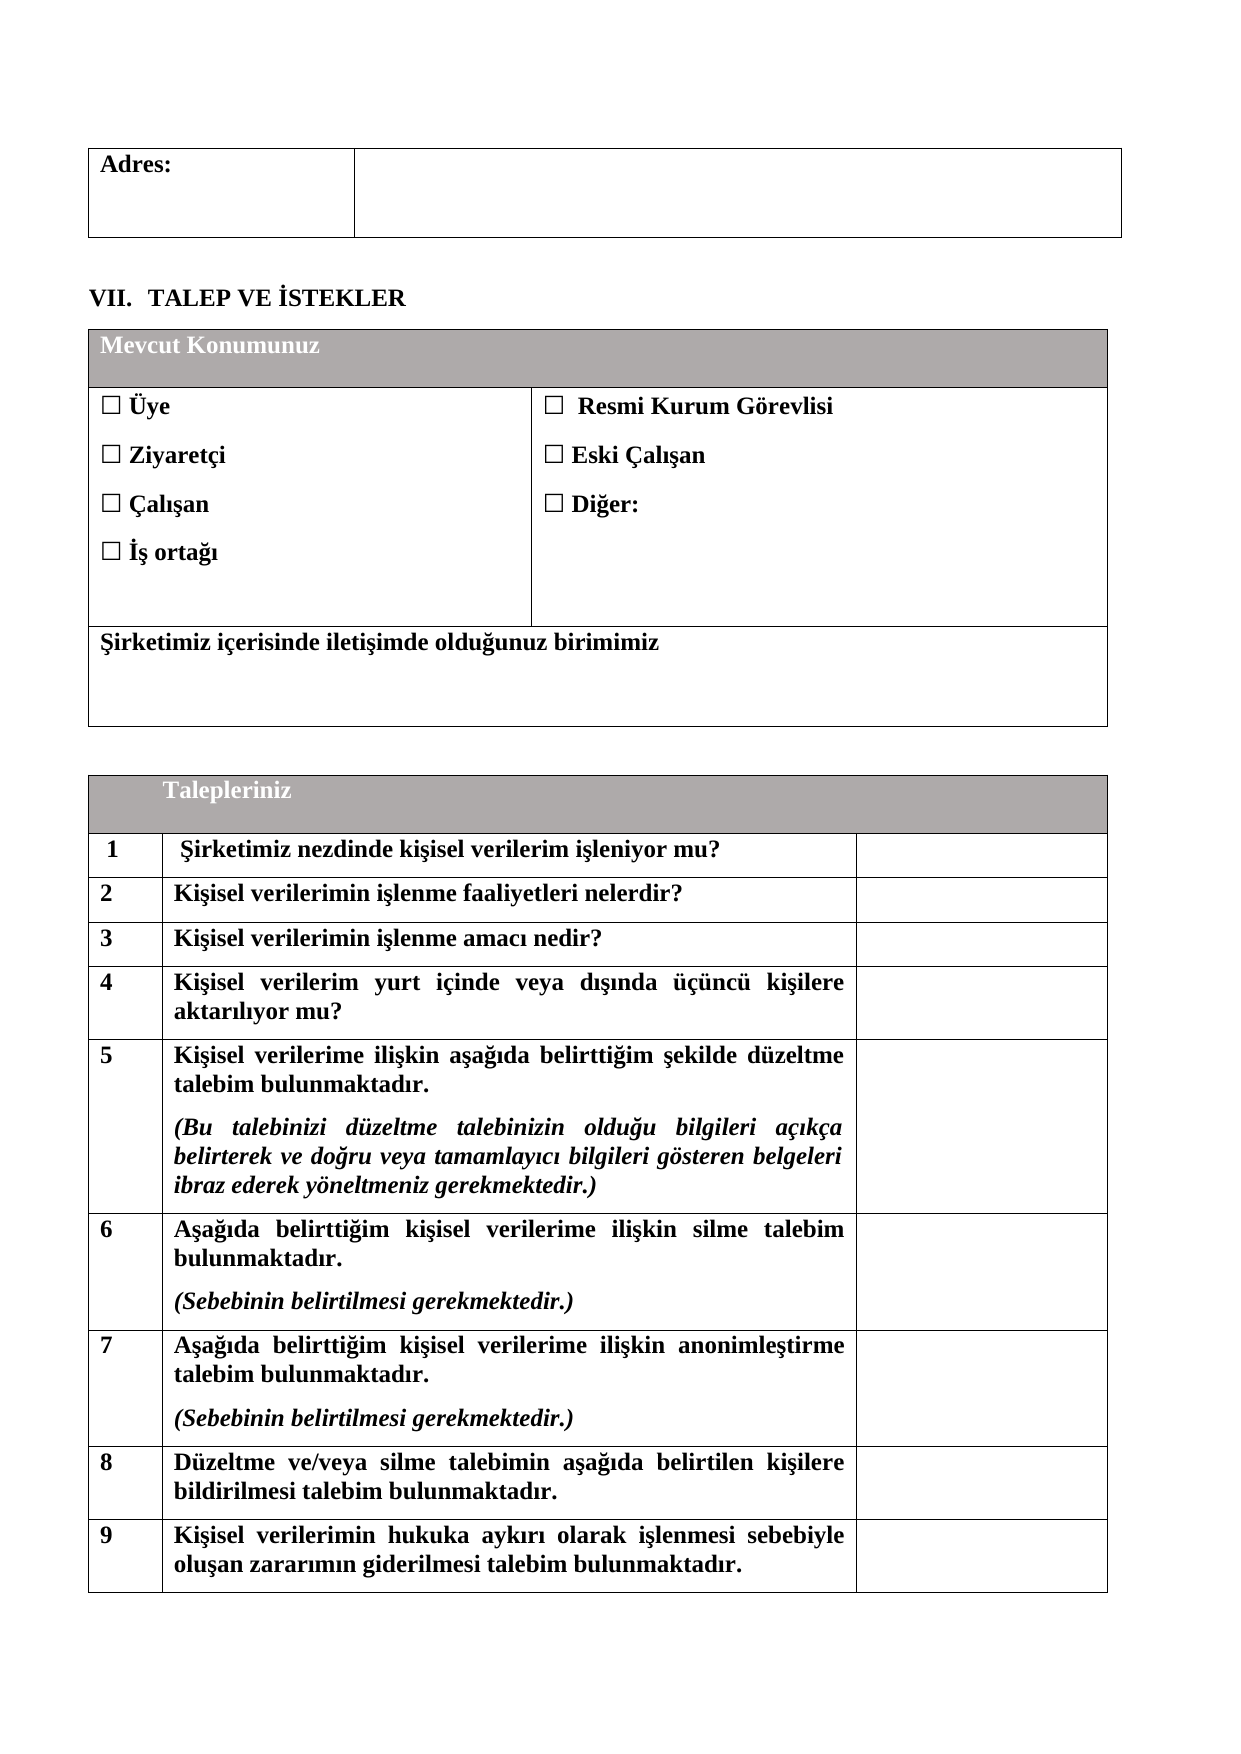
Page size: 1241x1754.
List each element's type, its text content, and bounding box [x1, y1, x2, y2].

table_cell Aşağıda belirttiğim kişisel verilerime ilişkin anonimleştirme talebim bulunmaktadır. (Sebebinin belirtilmesi gerekmektedir.) [163, 1331, 856, 1446]
table_cell Şirketimiz içerisinde iletişimde olduğunuz birimimiz [89, 627, 1107, 726]
table_cell Kişisel verilerime ilişkin aşağıda belirttiğim şekilde düzeltme talebim bulunmaktadır. (Bu talebinizi düzeltme talebinizin olduğu bilgileri açıkça belirterek ve doğru veya tamamlayıcı bilgileri gösteren belgeleri ibraz ederek yöneltmeniz gerekmektedir.) [163, 1040, 856, 1213]
table_cell 1 [89, 834, 162, 877]
table_cell Adres: [89, 149, 354, 237]
table_cell 5 [89, 1040, 162, 1213]
table_header Mevcut Konumunuz [89, 330, 1107, 387]
table_cell [857, 1331, 1107, 1446]
table_cell Aşağıda belirttiğim kişisel verilerime ilişkin silme talebim bulunmaktadır. (Sebebinin belirtilmesi gerekmektedir.) [163, 1214, 856, 1329]
table_cell 4 [89, 967, 162, 1039]
table_cell [857, 834, 1107, 877]
table_cell 8 [89, 1447, 162, 1519]
table_cell Kişisel verilerimin işlenme faaliyetleri nelerdir? [163, 878, 856, 922]
table_cell 2 [89, 878, 162, 922]
table_cell 9 [89, 1520, 162, 1592]
table_cell 3 [89, 923, 162, 966]
table_cell [355, 149, 1121, 237]
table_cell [163, 1520, 856, 1592]
table_header Talepleriniz [89, 776, 1107, 833]
table_cell [857, 1447, 1107, 1519]
table_cell [857, 878, 1107, 922]
table_cell 6 [89, 1214, 162, 1329]
table_cell 7 [89, 1331, 162, 1446]
table_cell Düzeltme ve/veya silme talebimin aşağıda belirtilen kişilere bildirilmesi talebim bulunmaktadır. [163, 1447, 856, 1519]
table_cell Kişisel verilerimin işlenme amacı nedir? [163, 923, 856, 966]
table_cell Şirketimiz nezdinde kişisel verilerim işleniyor mu? [163, 834, 856, 877]
table_cell Üye Ziyaretçi Çalışan İş ortağı [89, 388, 531, 626]
table_cell Resmi Kurum Görevlisi Eski Çalışan Diğer: [532, 388, 1107, 626]
table_cell [857, 923, 1107, 966]
table_cell [857, 1214, 1107, 1329]
list TALEP VE İSTEKLER [88, 283, 1093, 312]
table_cell [857, 1040, 1107, 1213]
table_cell Kişisel verilerim yurt içinde veya dışında üçüncü kişilere aktarılıyor mu? [163, 967, 856, 1039]
table_cell [857, 1520, 1107, 1592]
table_cell [857, 967, 1107, 1039]
